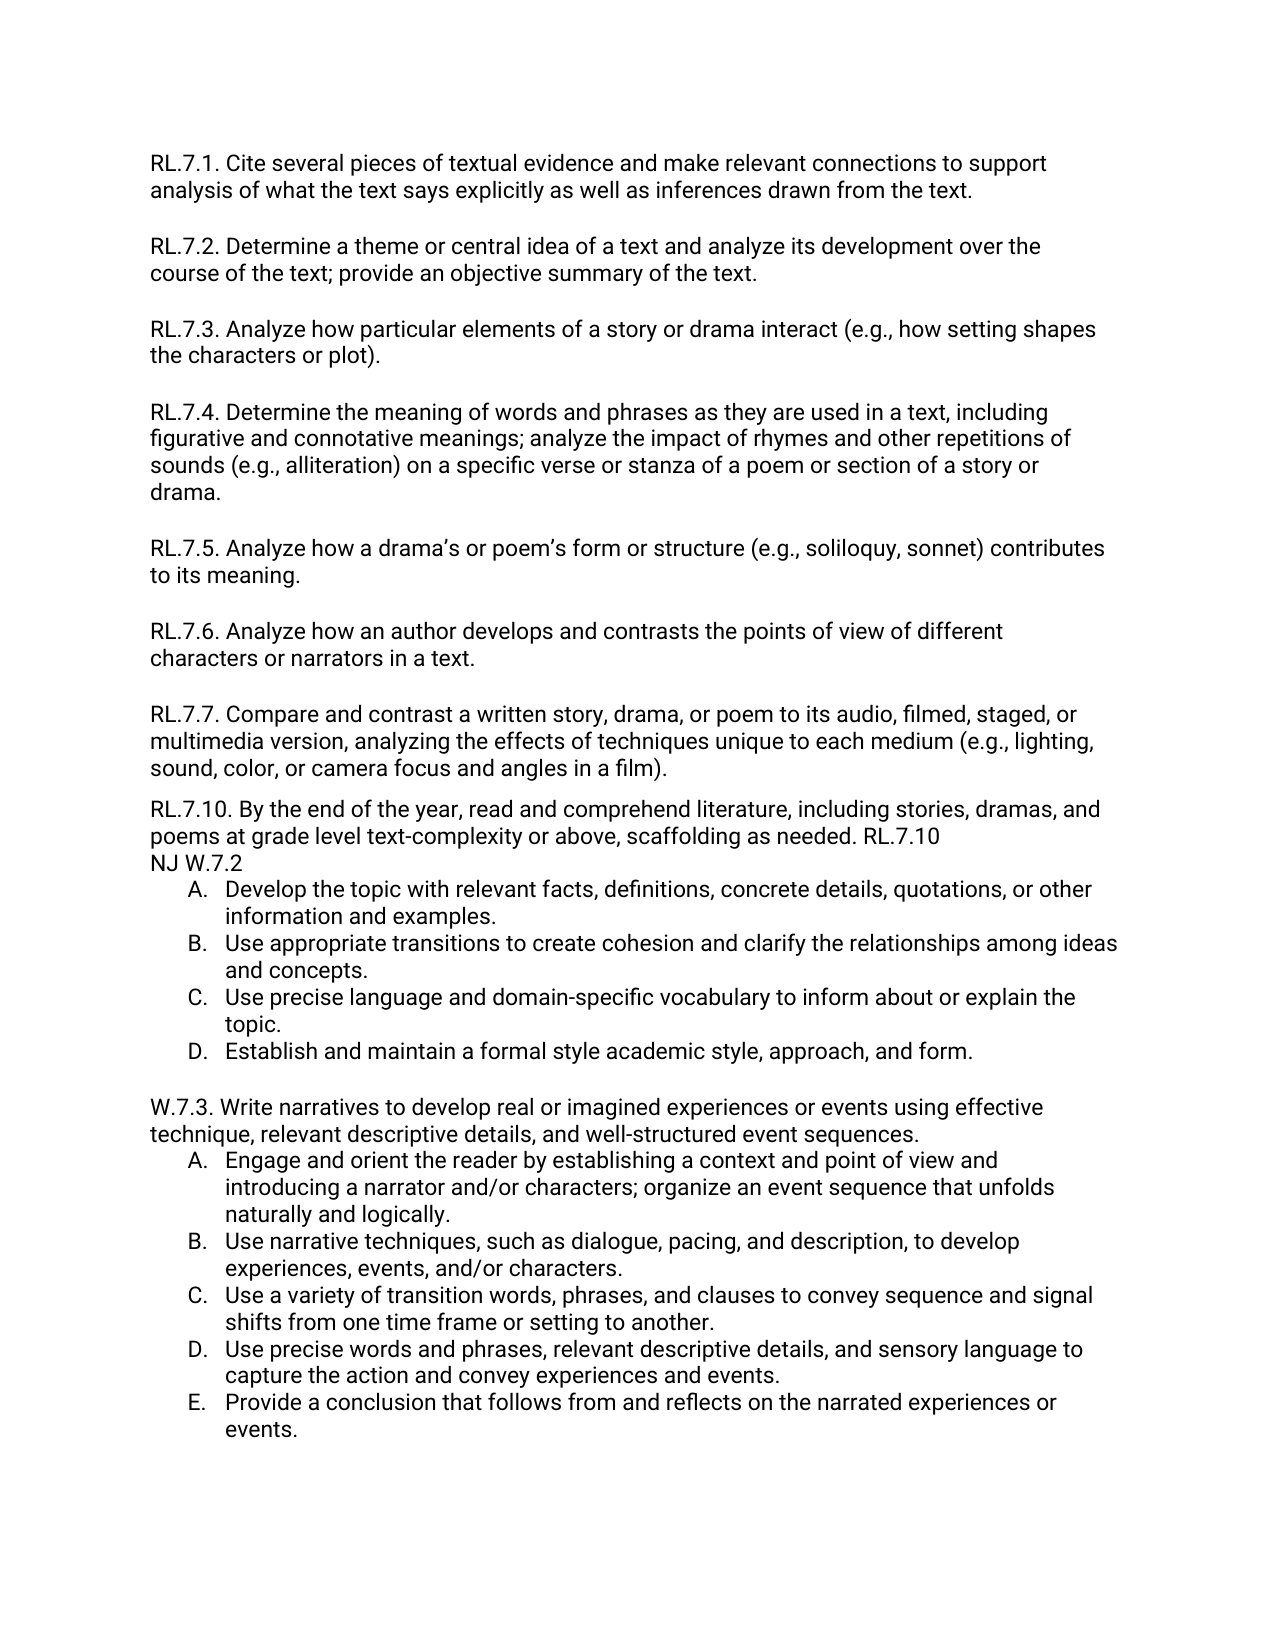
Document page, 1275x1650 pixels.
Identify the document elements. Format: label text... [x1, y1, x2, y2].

list Engage and orient the reader by establishing a context and point of view and introducing a narrator and/or characters; organize an event sequence that unfolds naturally and logically. [187, 1148, 1107, 1228]
text RL.7.1. Cite several pieces of textual evidence and make relevant connections to support analysis of what the text says explicitly as well as inferences drawn from the text. [150, 150, 1107, 204]
list Use precise language and domain-specific vocabulary to inform about or explain the topic. [187, 984, 1125, 1038]
text RL.7.2. Determine a theme or central idea of a text and analyze its development over the course of the text; provide an objective summary of the text. [150, 233, 1107, 287]
text RL.7.7. Compare and contrast a written story, drama, or poem to its audio, filmed, staged, or multimedia version, analyzing the effects of techniques unique to each medium (e.g., lighting, sound, color, or camera focus and angles in a film). [150, 701, 1107, 782]
list Establish and maintain a formal style academic style, approach, and form. [187, 1038, 1125, 1065]
list Develop the topic with relevant facts, definitions, concrete details, quotations, or other information and examples. [187, 877, 1125, 930]
list Use appropriate transitions to create cohesion and clarify the relationships among ideas and concepts. [187, 930, 1125, 984]
text RL.7.3. Analyze how particular elements of a story or drama interact (e.g., how setting shapes the characters or plot). [150, 316, 1107, 369]
text RL.7.6. Analyze how an author develops and contrasts the points of view of different characters or narrators in a text. [150, 618, 1107, 672]
text RL.7.10. By the end of the year, read and comprehend literature, including stories, dramas, and poems at grade level text-complexity or above, scaffolding as needed. RL.7.10 [150, 796, 1125, 850]
text NJ W.7.2 [150, 850, 1125, 877]
list Use precise words and phrases, relevant descriptive details, and sensory language to capture the action and convey experiences and events. [187, 1336, 1107, 1389]
text RL.7.4. Determine the meaning of words and phrases as they are used in a text, including figurative and connotative meanings; analyze the impact of rhymes and other repetitions of sounds (e.g., alliteration) on a specific verse or stanza of a poem or section of a story or drama. [150, 399, 1107, 506]
text RL.7.5. Analyze how a drama’s or poem’s form or structure (e.g., soliloquy, sonnet) contributes to its meaning. [150, 535, 1107, 589]
text W.7.3. Write narratives to develop real or imagined experiences or events using effective technique, relevant descriptive details, and well-structured event sequences. [150, 1094, 1107, 1148]
list Use narrative techniques, such as dialogue, pacing, and description, to develop experiences, events, and/or characters. [187, 1228, 1107, 1282]
list Provide a conclusion that follows from and reflects on the narrated experiences or events. [187, 1389, 1107, 1443]
list Use a variety of transition words, phrases, and clauses to convey sequence and signal shifts from one time frame or setting to another. [187, 1282, 1107, 1336]
